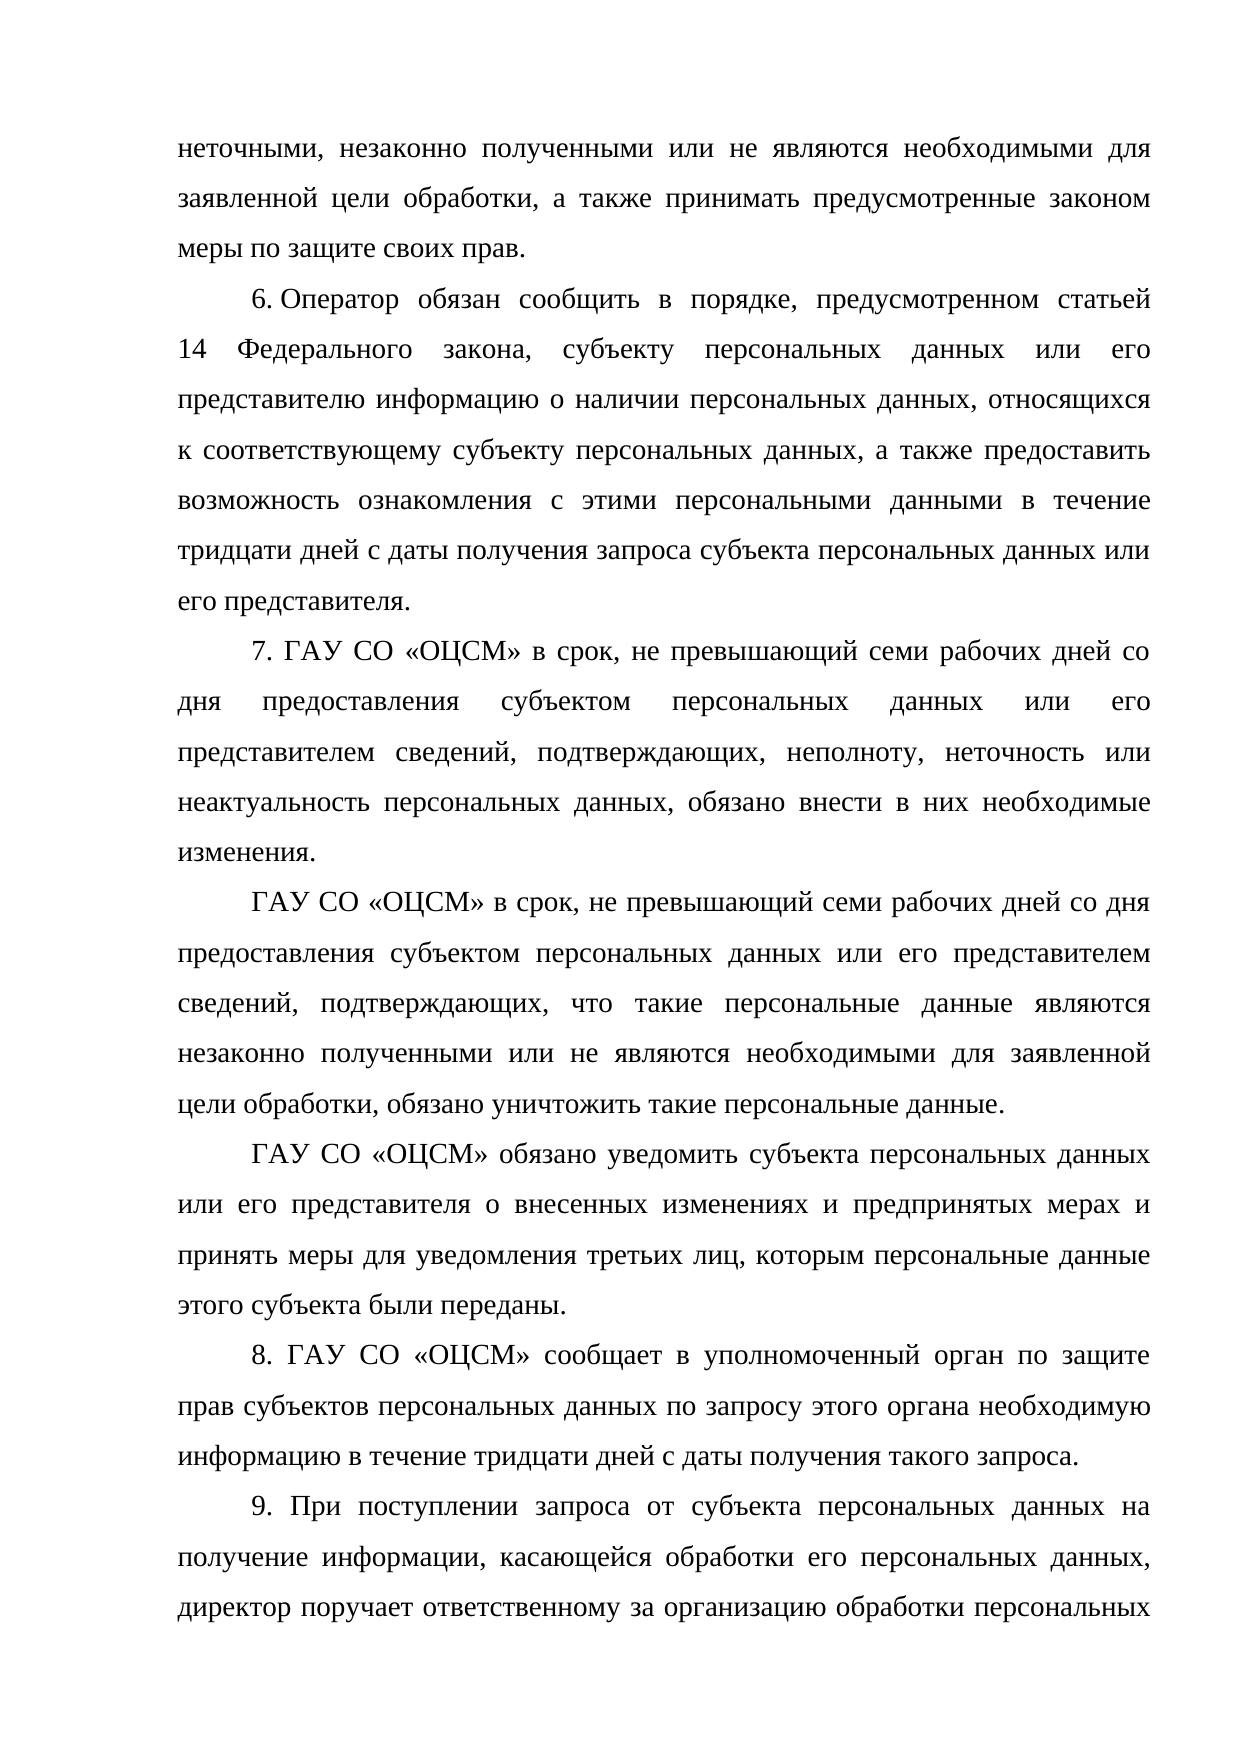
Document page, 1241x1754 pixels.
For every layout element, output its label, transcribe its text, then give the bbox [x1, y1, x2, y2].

text ГАУ СО «ОЦСМ» в срок, не превышающий семи рабочих дней со дня предоставления субъектом персональных данных или его представителем сведений, подтверждающих, что такие персональные данные являются незаконно полученными или не являются необходимыми для заявленной цели обработки, обязано уничтожить такие персональные данные. [177, 884, 1152, 1119]
text 7. ГАУ СО «ОЦСМ» в срок, не превышающий семи рабочих дней со дня предоставления субъектом персональных данных или его представителем сведений, подтверждающих, неполноту, неточность или неактуальность персональных данных, обязано внести в них необходимые изменения. [177, 633, 1152, 868]
text ГАУ СО «ОЦСМ» обязано уведомить субъекта персональных данных или его представителя о внесенных изменениях и предпринятых мерах и принять меры для уведомления третьих лиц, которым персональные данные этого субъекта были переданы. [177, 1136, 1152, 1321]
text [177, 1488, 1152, 1622]
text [177, 130, 1152, 264]
text 6. Оператор обязан сообщить в порядке, предусмотренном статьей 14 Федерального закона, субъекту персональных данных или его представителю информацию о наличии персональных данных, относящихся к соответствующему субъекту персональных данных, а также предоставить возможность ознакомления с этими персональными данными в течение тридцати дней с даты получения запроса субъекта персональных данных или его представителя. [177, 281, 1152, 616]
text 8. ГАУ СО «ОЦСМ» сообщает в уполномоченный орган по защите прав субъектов персональных данных по запросу этого органа необходимую информацию в течение тридцати дней с даты получения такого запроса. [177, 1337, 1152, 1472]
